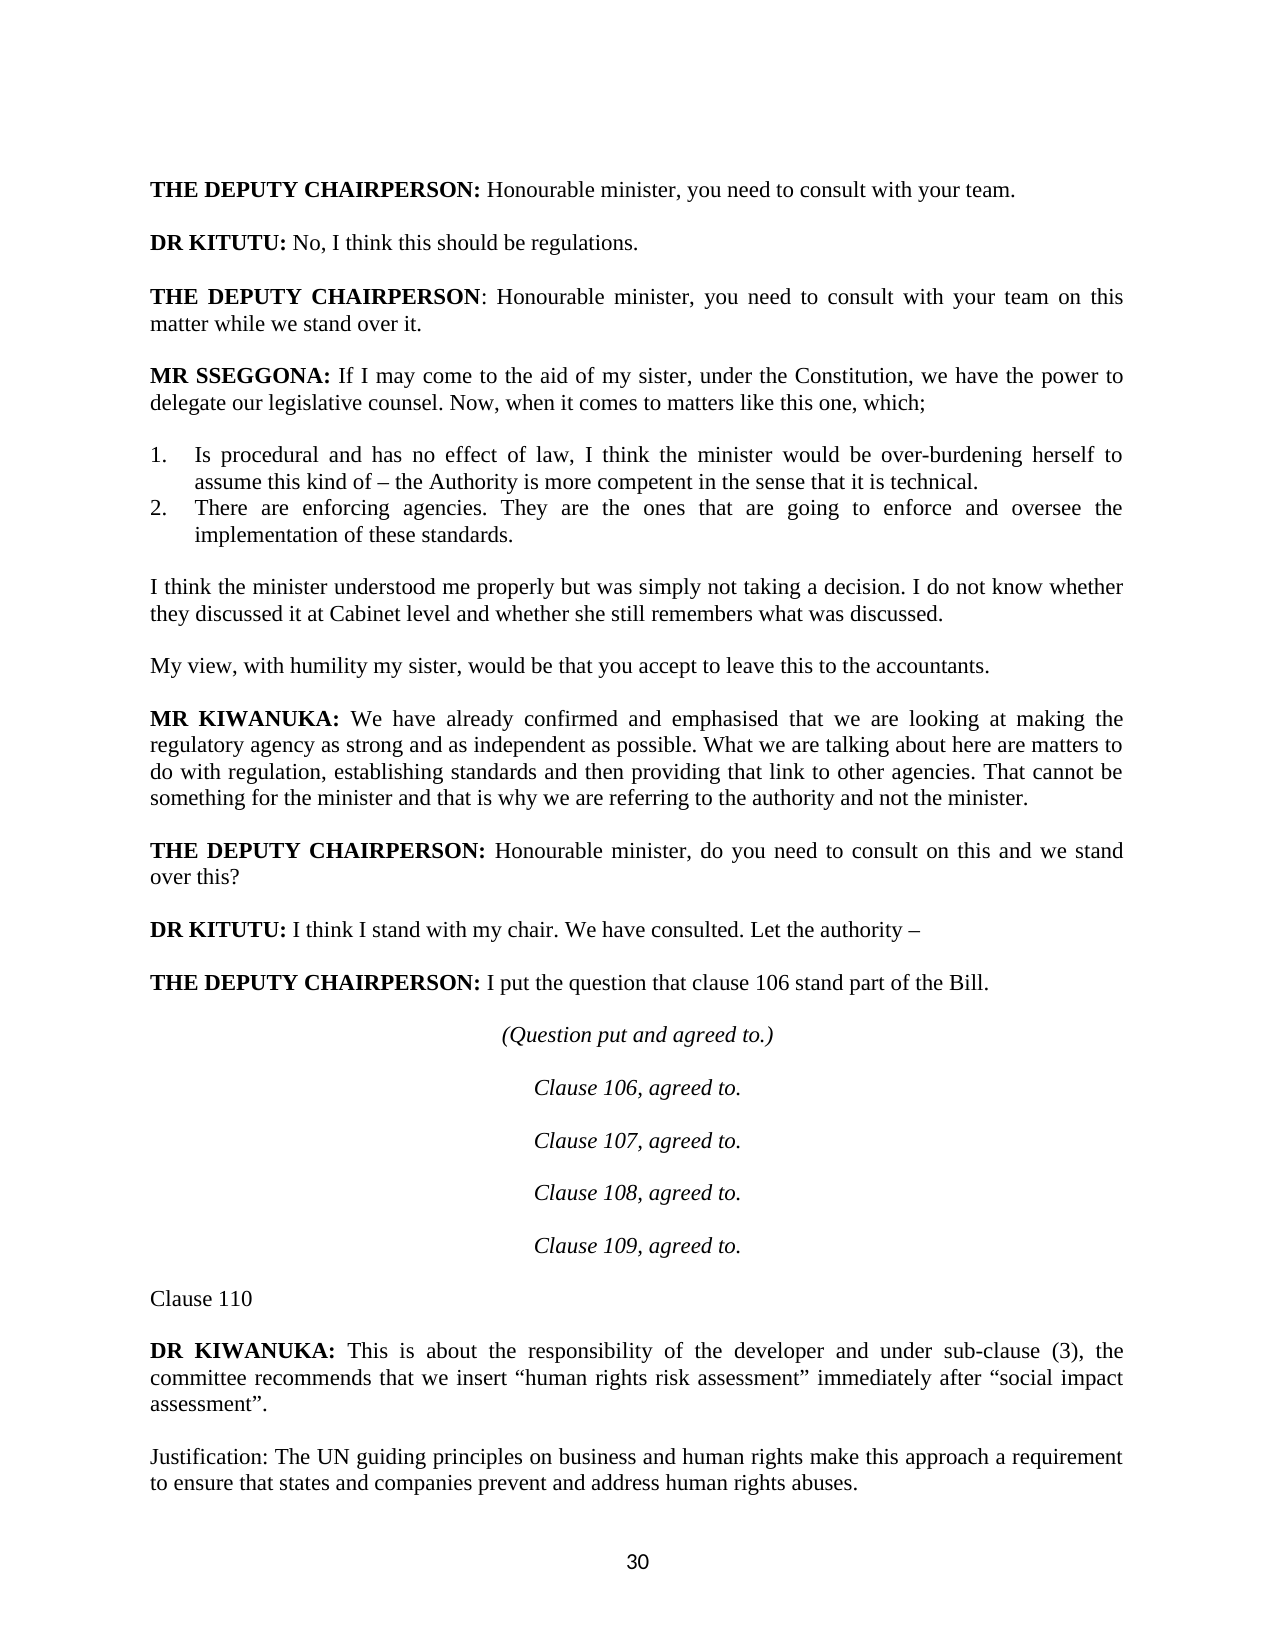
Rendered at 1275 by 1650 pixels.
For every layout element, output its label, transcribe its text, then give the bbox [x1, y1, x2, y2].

text MR SSEGGONA: If I may come to the aid of my sister, under the Constitution, we have the power to delegate our legislative counsel. Now, when it comes to matters like this one, which; [150, 362, 1125, 415]
text DR KITUTU: I think I stand with my chair. We have consulted. Let the authority – [150, 916, 1125, 942]
text (Question put and agreed to.) [150, 1021, 1125, 1048]
text THE DEPUTY CHAIRPERSON: Honourable minister, do you need to consult on this and we stand over this? [150, 837, 1125, 889]
text I think the minister understood me properly but was simply not taking a decision. I do not know whether they discussed it at Cabinet level and whether she still remembers what was discussed. [150, 573, 1125, 626]
text Clause 108, agreed to. [150, 1179, 1125, 1206]
text Justification: The UN guiding principles on business and human rights make this approach a requirement to ensure that states and companies prevent and address human rights abuses. [150, 1443, 1125, 1496]
list Is procedural and has no effect of law, I think the minister would be over-burdening herself to assume this kind of – the Authority is more competent in the sense that it is technical. [150, 442, 1125, 494]
text THE DEPUTY CHAIRPERSON: Honourable minister, you need to consult with your team. [150, 176, 1125, 203]
text DR KIWANUKA: This is about the responsibility of the developer and under sub-clause (3), the committee recommends that we insert “human rights risk assessment” immediately after “social impact assessment”. [150, 1338, 1125, 1417]
list There are enforcing agencies. They are the ones that are going to enforce and oversee the implementation of these standards. [150, 494, 1125, 547]
text Clause 109, agreed to. [150, 1232, 1125, 1258]
text Clause 110 [150, 1285, 1125, 1311]
text THE DEPUTY CHAIRPERSON: I put the question that clause 106 stand part of the Bill. [150, 969, 1125, 995]
text My view, with humility my sister, would be that you accept to leave this to the accountants. [150, 652, 1125, 679]
text MR KIWANUKA: We have already confirmed and emphasised that we are looking at making the regulatory agency as strong and as independent as possible. What we are talking about here are matters to do with regulation, establishing standards and then providing that link to other agencies. That cannot be something for the minister and that is why we are referring to the authority and not the minister. [150, 705, 1125, 811]
text DR KITUTU: No, I think this should be regulations. [150, 229, 1125, 255]
text Clause 106, agreed to. [150, 1074, 1125, 1100]
text THE DEPUTY CHAIRPERSON: Honourable minister, you need to consult with your team on this matter while we stand over it. [150, 283, 1125, 336]
text Clause 107, agreed to. [150, 1127, 1125, 1153]
